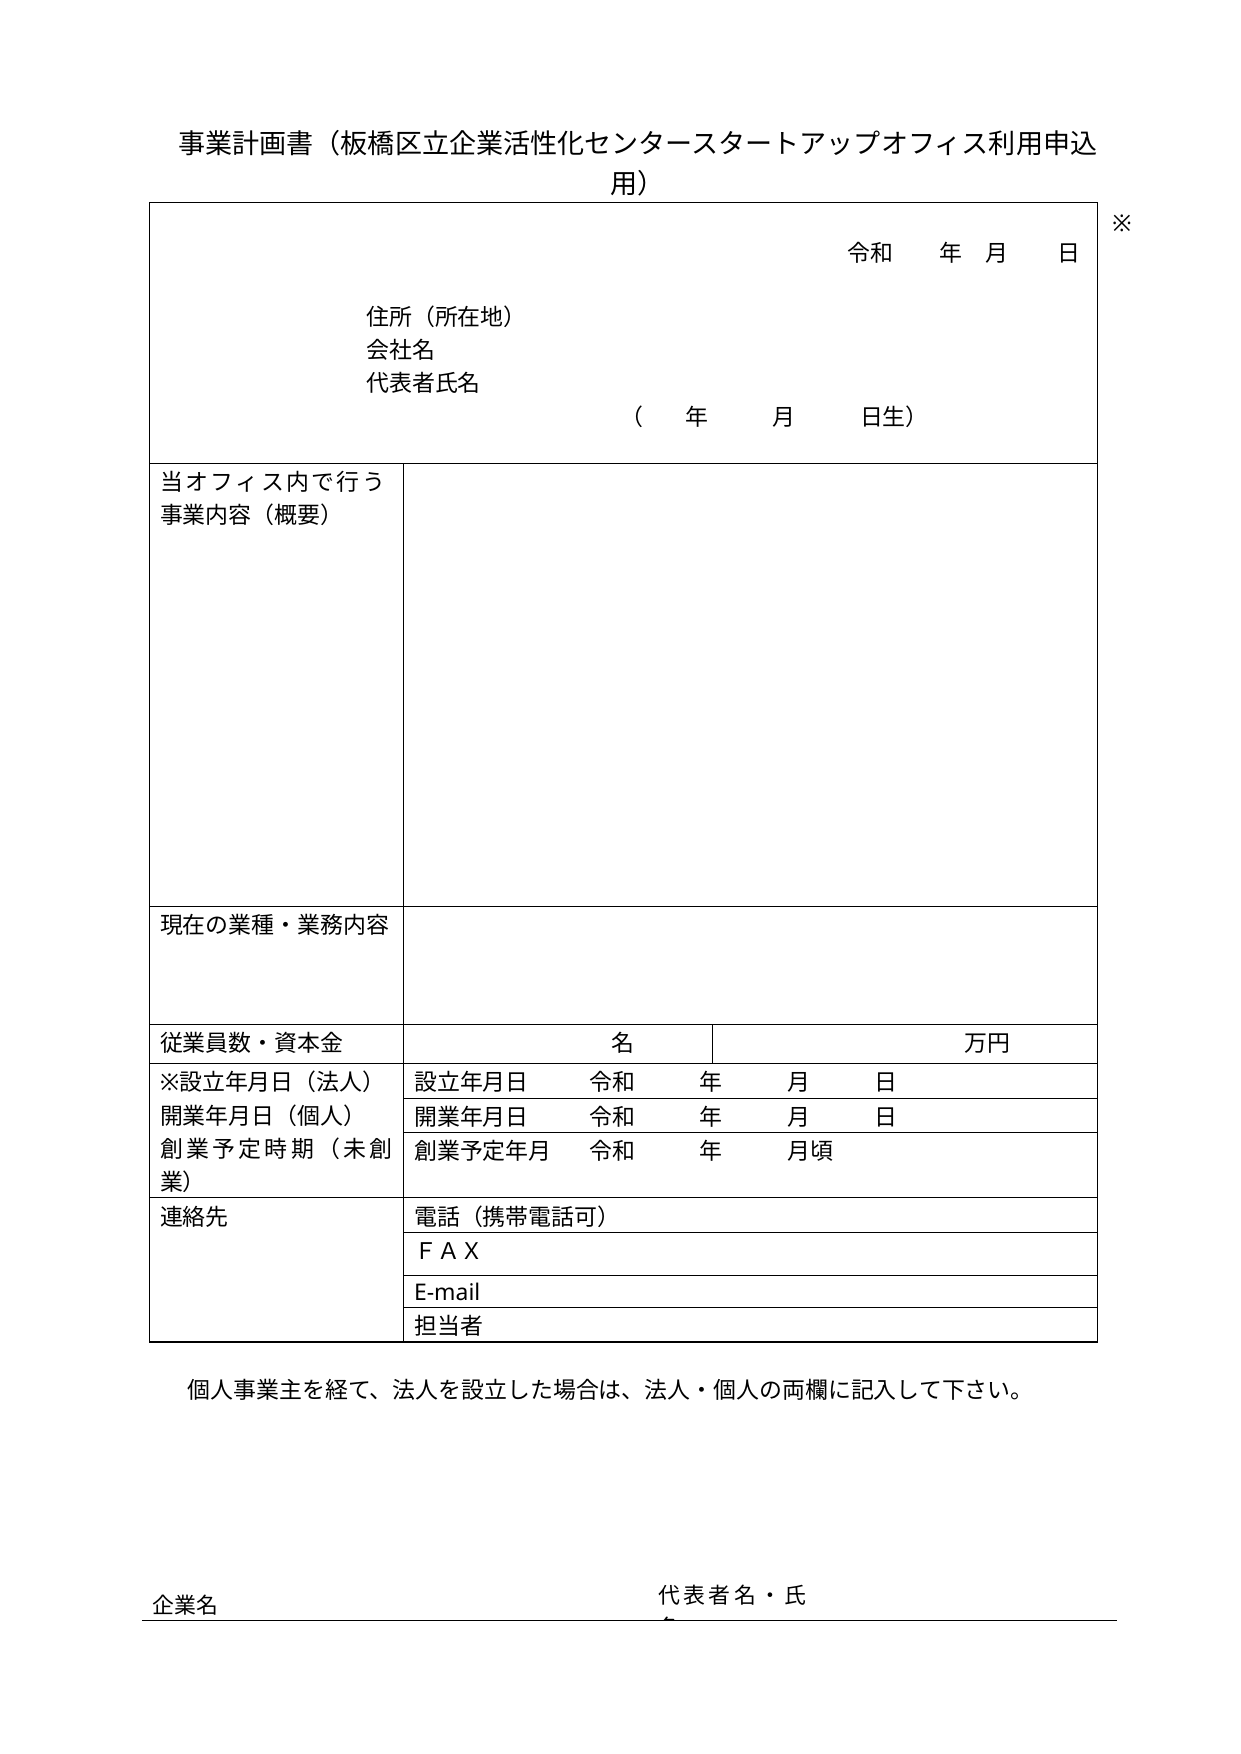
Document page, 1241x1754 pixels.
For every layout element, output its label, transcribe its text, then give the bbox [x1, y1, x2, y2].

table_cell 連絡先 [150, 1198, 403, 1341]
text ※個人事業主を経て、法人を設立した場合は、法人・個人の両欄に記入して下さい。 [169, 202, 1139, 1408]
table_cell ※設立年月日（法人） 開業年月日（個人） 創業予定時期（未創業） [150, 1064, 403, 1197]
table_cell 名 [404, 1025, 712, 1063]
table_cell 設立年月日 令和 年 月 日 [404, 1064, 1097, 1097]
text 事業計画書（板橋区立企業活性化センタースタートアップオフィス利用申込用） [169, 122, 1106, 202]
table_cell 電話（携帯電話可） [404, 1198, 1097, 1232]
table_cell 担当者 [404, 1308, 1097, 1341]
table_cell 現在の業種・業務内容 [150, 907, 403, 1024]
table_cell 開業年月日 令和 年 月 日 [404, 1099, 1097, 1132]
table_cell E-mail [404, 1276, 1097, 1307]
table_cell 創業予定年月 令和 年 月頃 [404, 1133, 1097, 1197]
table_cell [404, 464, 1097, 906]
table_cell [404, 907, 1097, 1024]
table_cell 万円 [713, 1025, 1097, 1063]
table_cell 当オフィス内で行う 事業内容（概要） [150, 464, 403, 906]
table_cell 従業員数・資本金 [150, 1025, 403, 1063]
table_cell ＦＡＸ [404, 1233, 1097, 1275]
table_header 令和 年 月 日 住所（所在地） 会社名 代表者氏名 （ 年 月 日生） [150, 203, 1097, 463]
